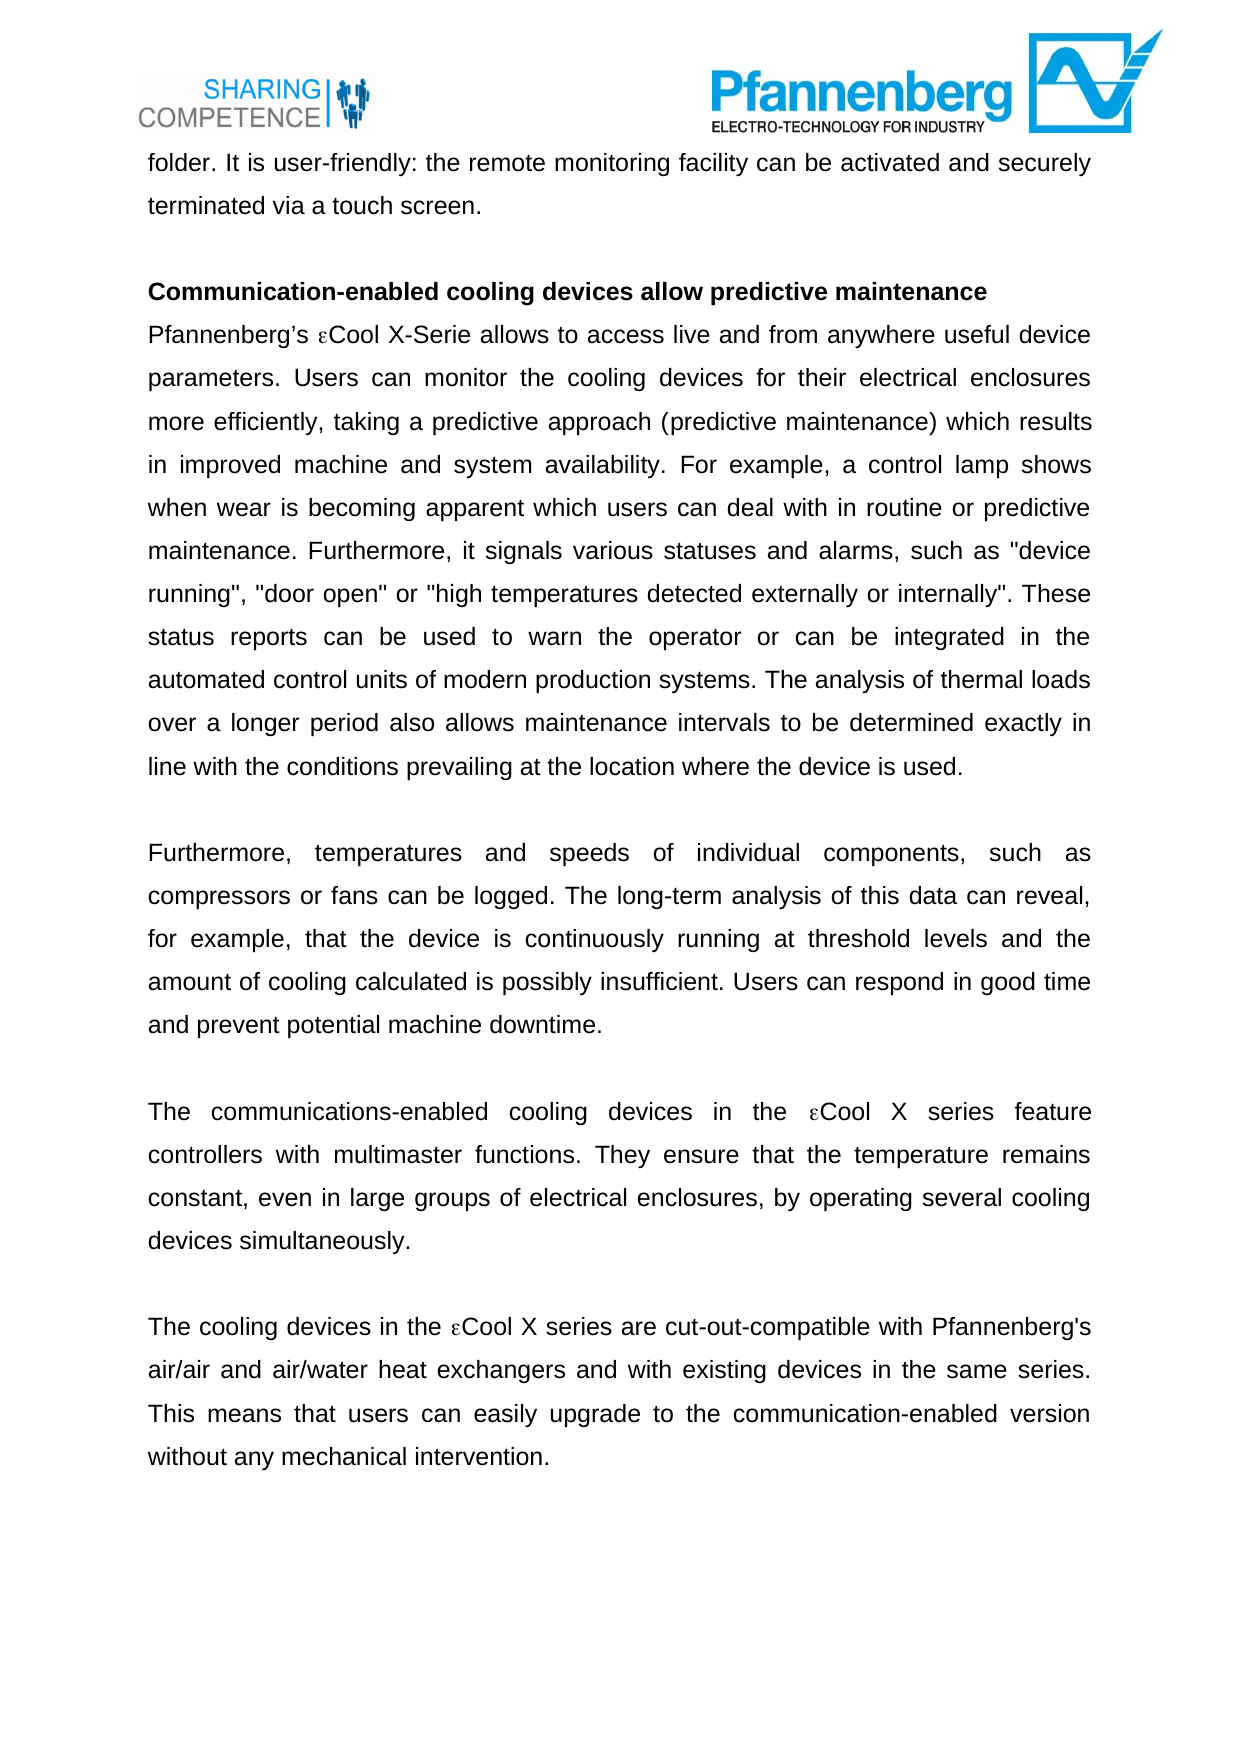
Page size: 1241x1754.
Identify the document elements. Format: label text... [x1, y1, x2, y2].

picture [712, 28, 1163, 133]
text Furthermore, temperatures and speeds of individual components, such as compressors or fans can be logged. The long-term analysis of this data can reveal, for example, that the device is continuously running at threshold levels and the amount of cooling calculated is possibly insufficient. Users can respond in good time and prevent potential machine downtime. [148, 838, 1093, 1039]
text The cooling devices in the Cool X series are cut-out-compatible with Pfannenberg's air/air and air/water heat exchangers and with existing devices in the same series. This means that users can easily upgrade to the communication-enabled version without any mechanical intervention. [148, 1312, 1093, 1470]
text The communications-enabled cooling devices in the Cool X series feature controllers with multimaster functions. They ensure that the temperature remains constant, even in large groups of electrical enclosures, by operating several cooling devices simultaneously. [148, 1096, 1093, 1255]
text Pfannenberg’s Cool X-Serie allows to access live and from anywhere useful device parameters. Users can monitor the cooling devices for their electrical enclosures more efficiently, taking a predictive approach (predictive maintenance) which results in improved machine and system availability. For example, a control lamp shows when wear is becoming apparent which users can deal with in routine or predictive maintenance. Furthermore, it signals various statuses and alarms, such as "device running", "door open" or "high temperatures detected externally or internally". These status reports can be used to warn the operator or can be integrated in the automated control units of modern production systems. The analysis of thermal loads over a longer period also allows maintenance intervals to be determined exactly in line with the conditions prevailing at the location where the device is used. [148, 320, 1093, 780]
picture [135, 73, 374, 133]
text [148, 148, 1093, 219]
picture [721, 77, 734, 89]
text Communication-enabled cooling devices allow predictive maintenance [148, 277, 1093, 306]
